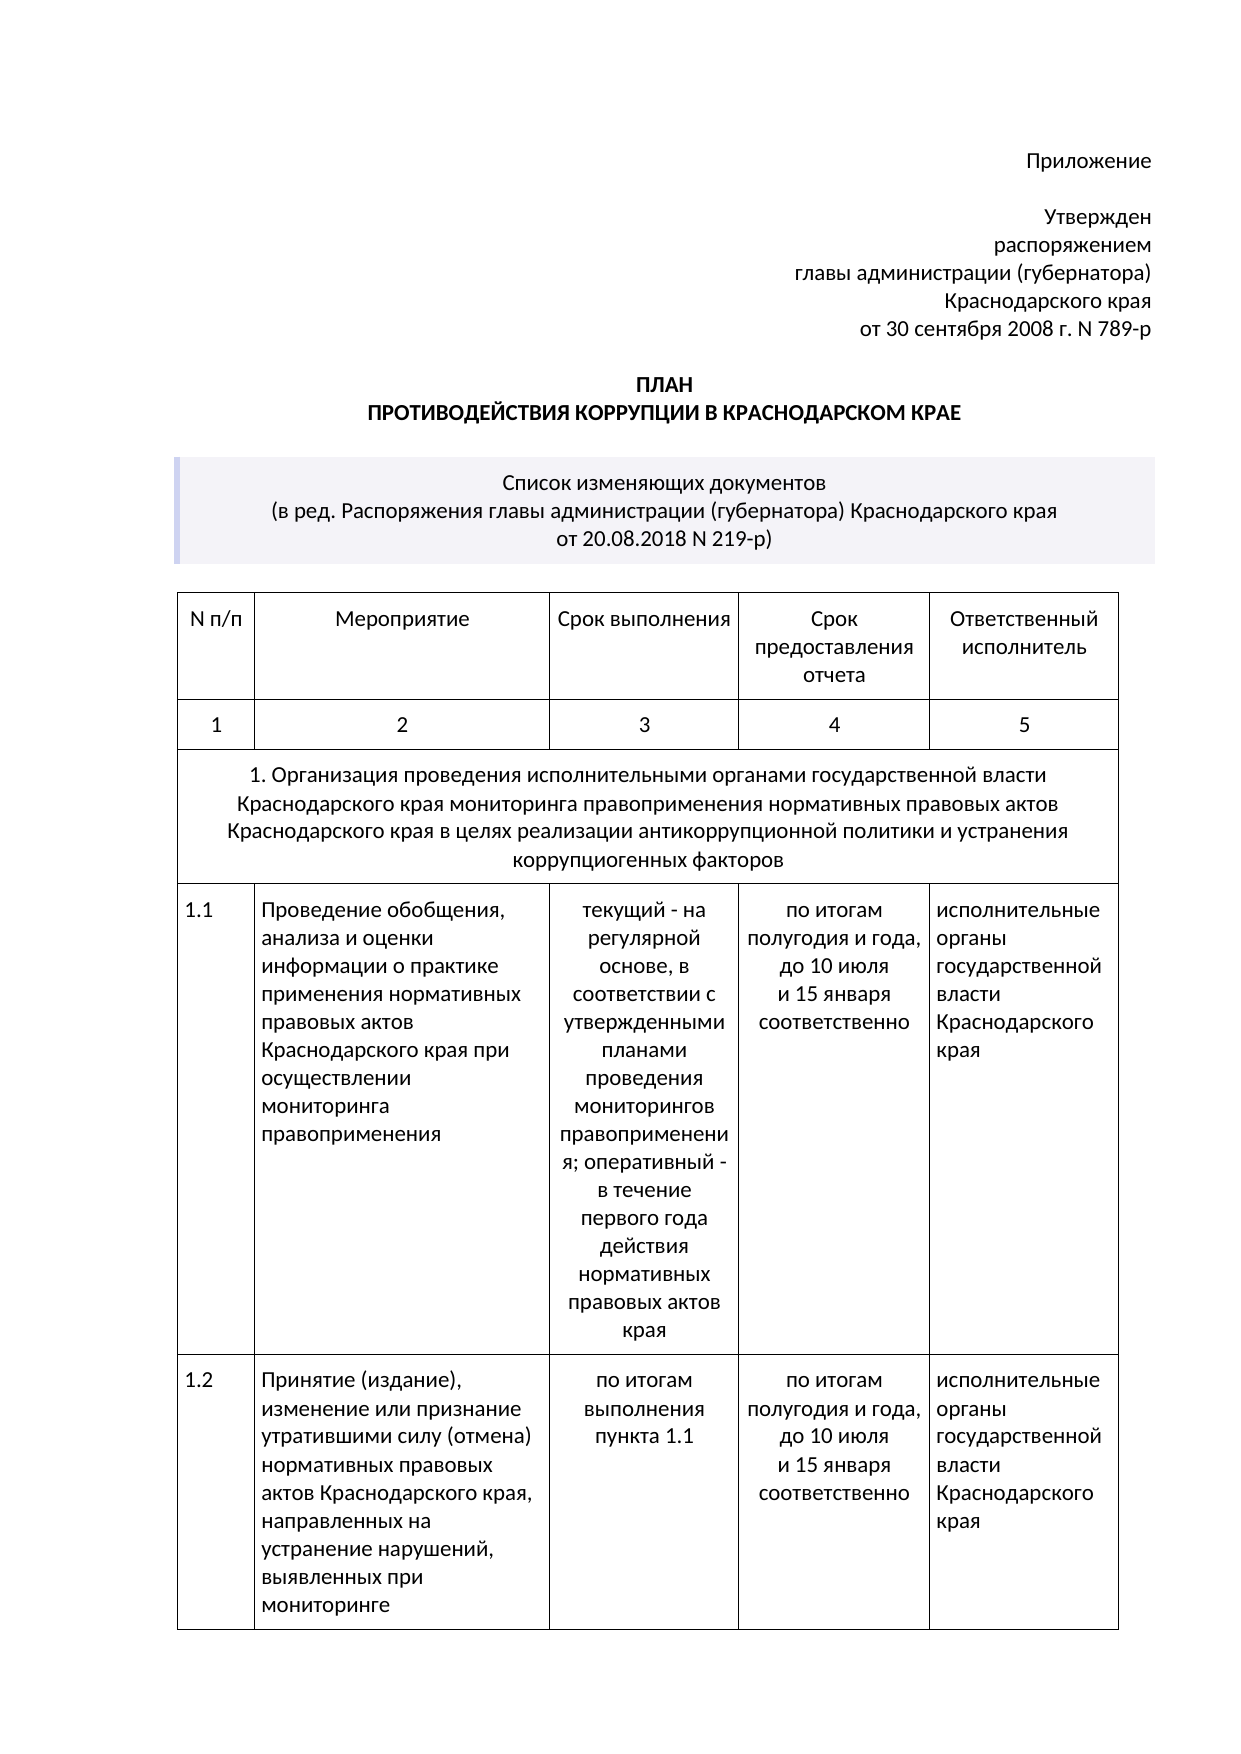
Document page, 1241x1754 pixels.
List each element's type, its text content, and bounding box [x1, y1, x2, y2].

title ПЛАН [177, 370, 1152, 398]
table_header Ответственный исполнитель [930, 593, 1118, 699]
table_cell 1. Организация проведения исполнительными органами государственной власти Краснодарского края мониторинга правоприменения нормативных правовых актов Краснодарского края в целях реализации антикоррупционной политики и устранения коррупциогенных факторов [178, 750, 1118, 883]
table_cell Проведение обобщения, анализа и оценки информации о практике применения нормативных правовых актов Краснодарского края при осуществлении мониторинга правоприменения [255, 884, 549, 1354]
table_cell исполнительные органы государственной власти Краснодарского края [930, 884, 1118, 1354]
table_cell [739, 1355, 929, 1628]
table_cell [255, 1355, 549, 1628]
text распоряжением [177, 230, 1152, 258]
table_cell 4 [739, 700, 929, 749]
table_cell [930, 1355, 1118, 1628]
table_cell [550, 1355, 738, 1628]
table_cell текущий - на регулярной основе, в соответствии с утвержденными планами проведения мониторингов правоприменения; оперативный - в течение первого года действия нормативных правовых актов края [550, 884, 738, 1354]
table_header Список изменяющих документов (в ред. Распоряжения главы администрации (губернатора) Краснодарского края от 20.08.2018 N 219-р) [180, 457, 1149, 564]
text Утвержден [177, 202, 1152, 230]
table_cell 2 [255, 700, 549, 749]
table_cell 1 [178, 700, 254, 749]
text от 30 сентября 2008 г. N 789-р [177, 314, 1152, 342]
text главы администрации (губернатора) [177, 258, 1152, 286]
table_cell 1.2 [178, 1355, 254, 1628]
table_header N п/п [178, 593, 254, 699]
table_cell 1.1 [178, 884, 254, 1354]
table_header Срок выполнения [550, 593, 738, 699]
title ПРОТИВОДЕЙСТВИЯ КОРРУПЦИИ В КРАСНОДАРСКОМ КРАЕ [177, 398, 1152, 426]
table_cell по итогам полугодия и года, до 10 июля и 15 января соответственно [739, 884, 929, 1354]
text Приложение [177, 146, 1152, 174]
table_header Мероприятие [255, 593, 549, 699]
table_cell 5 [930, 700, 1118, 749]
table_header Срок предоставления отчета [739, 593, 929, 699]
text Краснодарского края [177, 286, 1152, 314]
table_cell 3 [550, 700, 738, 749]
